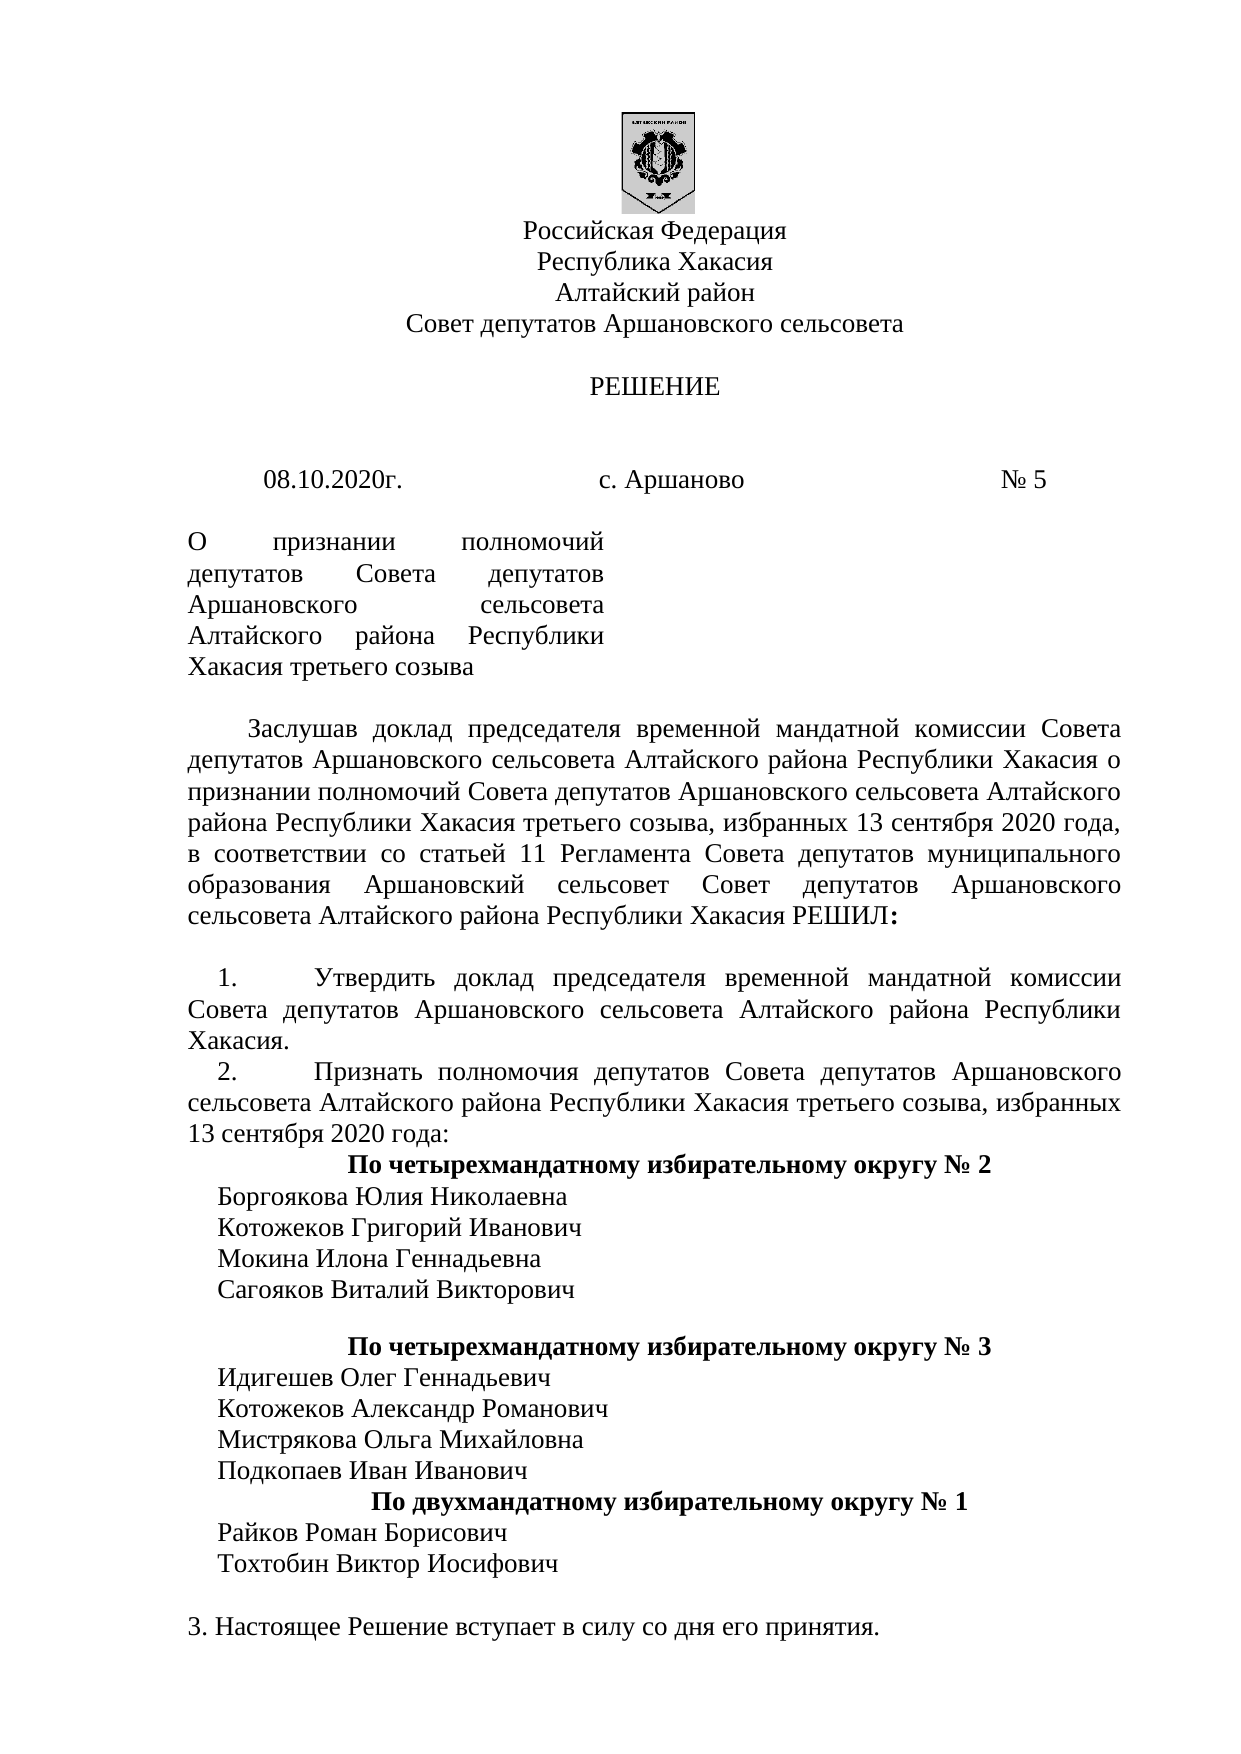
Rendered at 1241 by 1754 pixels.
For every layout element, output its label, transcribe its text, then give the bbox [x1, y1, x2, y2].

text Подкопаев Иван Иванович [187, 1454, 1122, 1485]
subtitle По четырехмандатному избирательному округу № 3 [187, 1329, 1122, 1361]
text Райков Роман Борисович [187, 1516, 1122, 1548]
text Боргоякова Юлия Николаевна [187, 1179, 1122, 1211]
text Совет депутатов Аршановского сельсовета [187, 307, 1122, 339]
title Алтайский район [187, 276, 1122, 307]
subtitle Мокина Илона Геннадьевна [187, 1242, 1122, 1273]
subtitle По двухмандатному избирательному округу № 1 [187, 1485, 1122, 1516]
text Котожеков Григорий Иванович [187, 1211, 1122, 1242]
text Мистрякова Ольга Михайловна [187, 1423, 1122, 1454]
text Тохтобин Виктор Иосифович [187, 1548, 1122, 1579]
title Российская Федерация [187, 214, 1122, 245]
text Сагояков Виталий Викторович [187, 1273, 1122, 1304]
text Идигешев Олег Геннадьевич [187, 1361, 1122, 1392]
list Признать полномочия депутатов Совета депутатов Аршановского сельсовета Алтайского района Республики Хакасия третьего созыва, избранных 13 сентября 2020 года: [187, 1055, 1122, 1148]
text Котожеков Александр Романович [187, 1392, 1122, 1423]
text РЕШЕНИЕ [187, 370, 1122, 401]
table_header О признании полномочий депутатов Совета депутатов Аршановского сельсовета Алтайского района Республики Хакасия третьего созыва [176, 526, 616, 681]
title Республика Хакасия [187, 245, 1122, 276]
text Заслушав доклад председателя временной мандатной комиссии Совета депутатов Аршановского сельсовета Алтайского района Республики Хакасия о признании полномочий Совета депутатов Аршановского сельсовета Алтайского района Республики Хакасия третьего созыва, избранных 13 сентября 2020 года, в соответствии со статьей 11 Регламента Совета депутатов муниципального образования Аршановский сельсовет Совет депутатов Аршановского сельсовета Алтайского района Республики Хакасия РЕШИЛ: [187, 712, 1122, 930]
text 08.10.2020г. с. Аршаново № 5 [187, 463, 1122, 494]
subtitle По четырехмандатному избирательному округу № 2 [187, 1148, 1122, 1179]
list Утвердить доклад председателя временной мандатной комиссии Совета депутатов Аршановского сельсовета Алтайского района Республики Хакасия. [187, 962, 1122, 1055]
text 3. Настоящее Решение вступает в силу со дня его принятия. [187, 1610, 1122, 1641]
